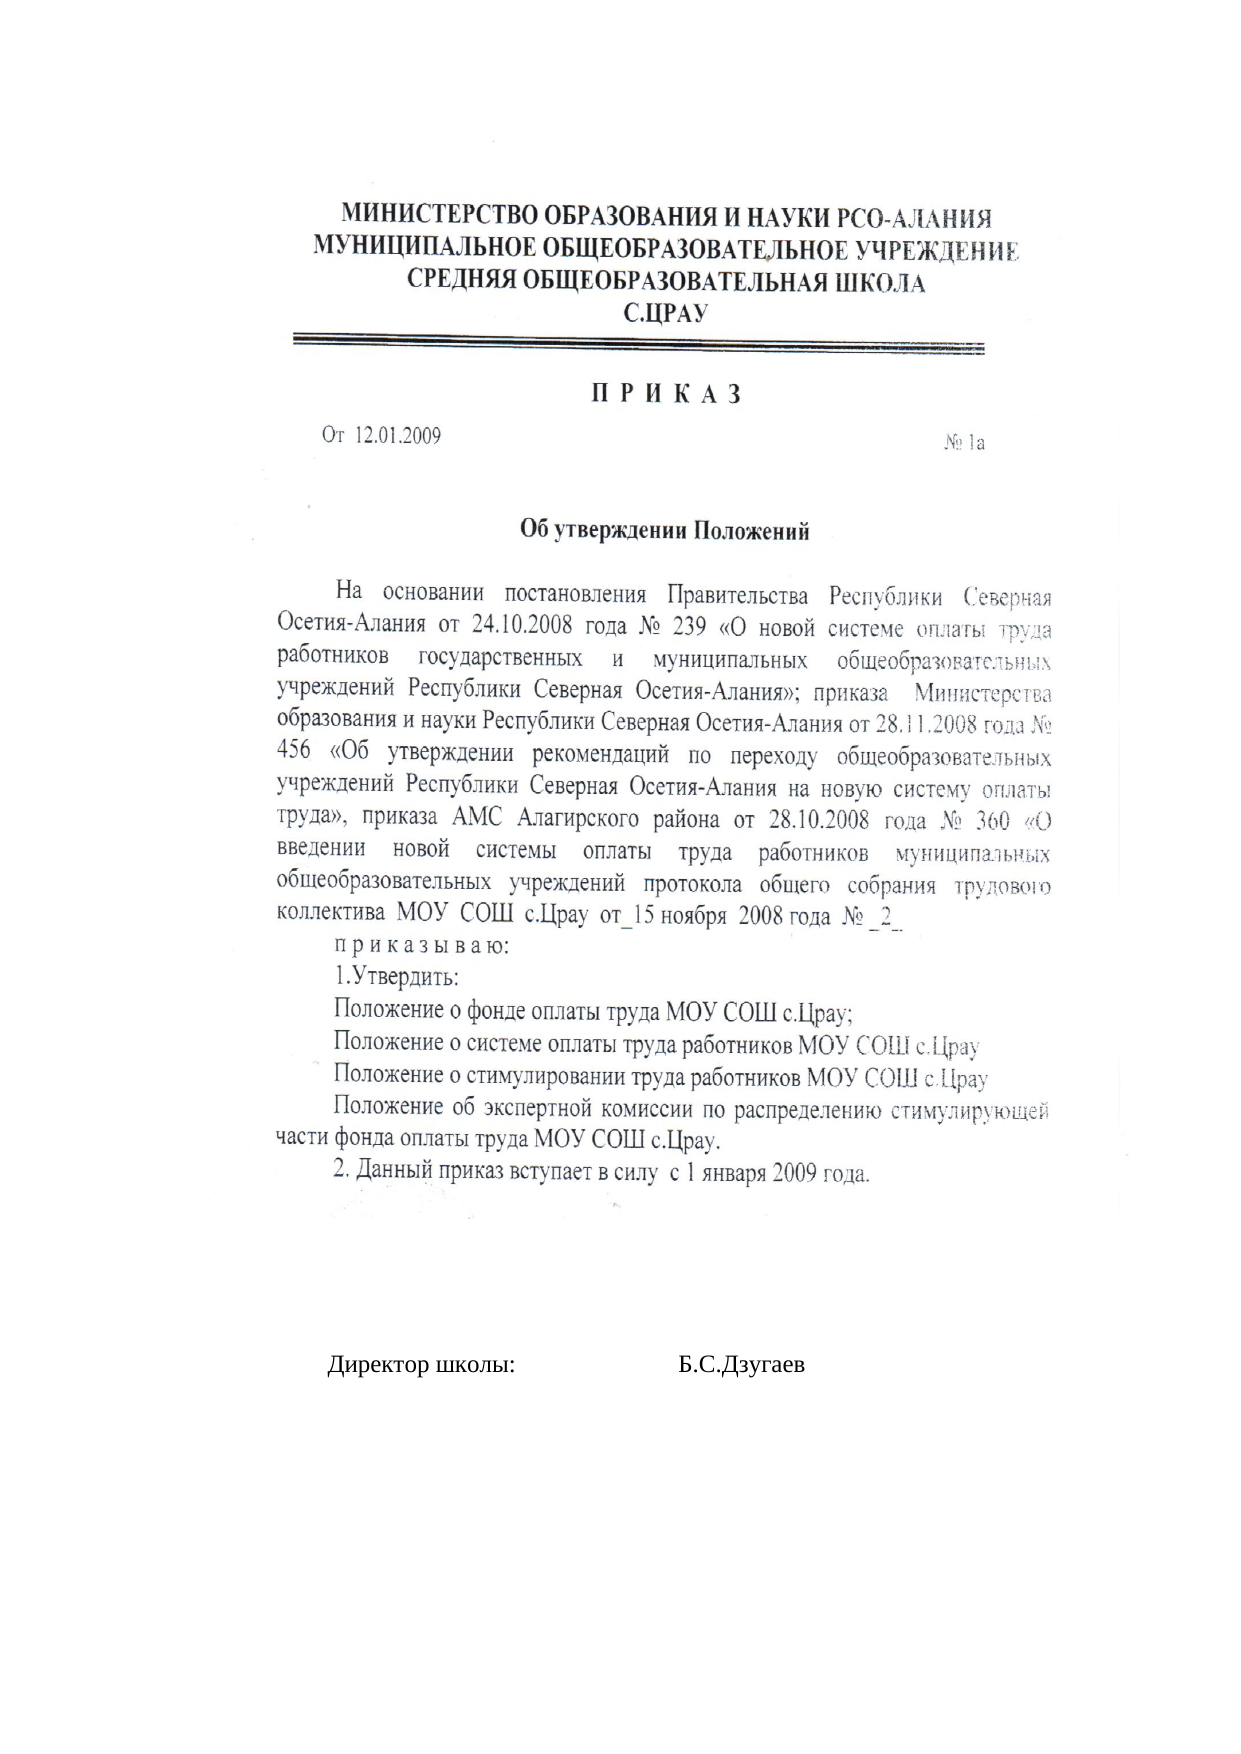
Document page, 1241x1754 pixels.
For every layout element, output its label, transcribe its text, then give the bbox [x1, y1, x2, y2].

picture [177, 118, 1151, 1219]
text Директор школы: Б.С.Дзугаев [177, 1349, 1152, 1378]
